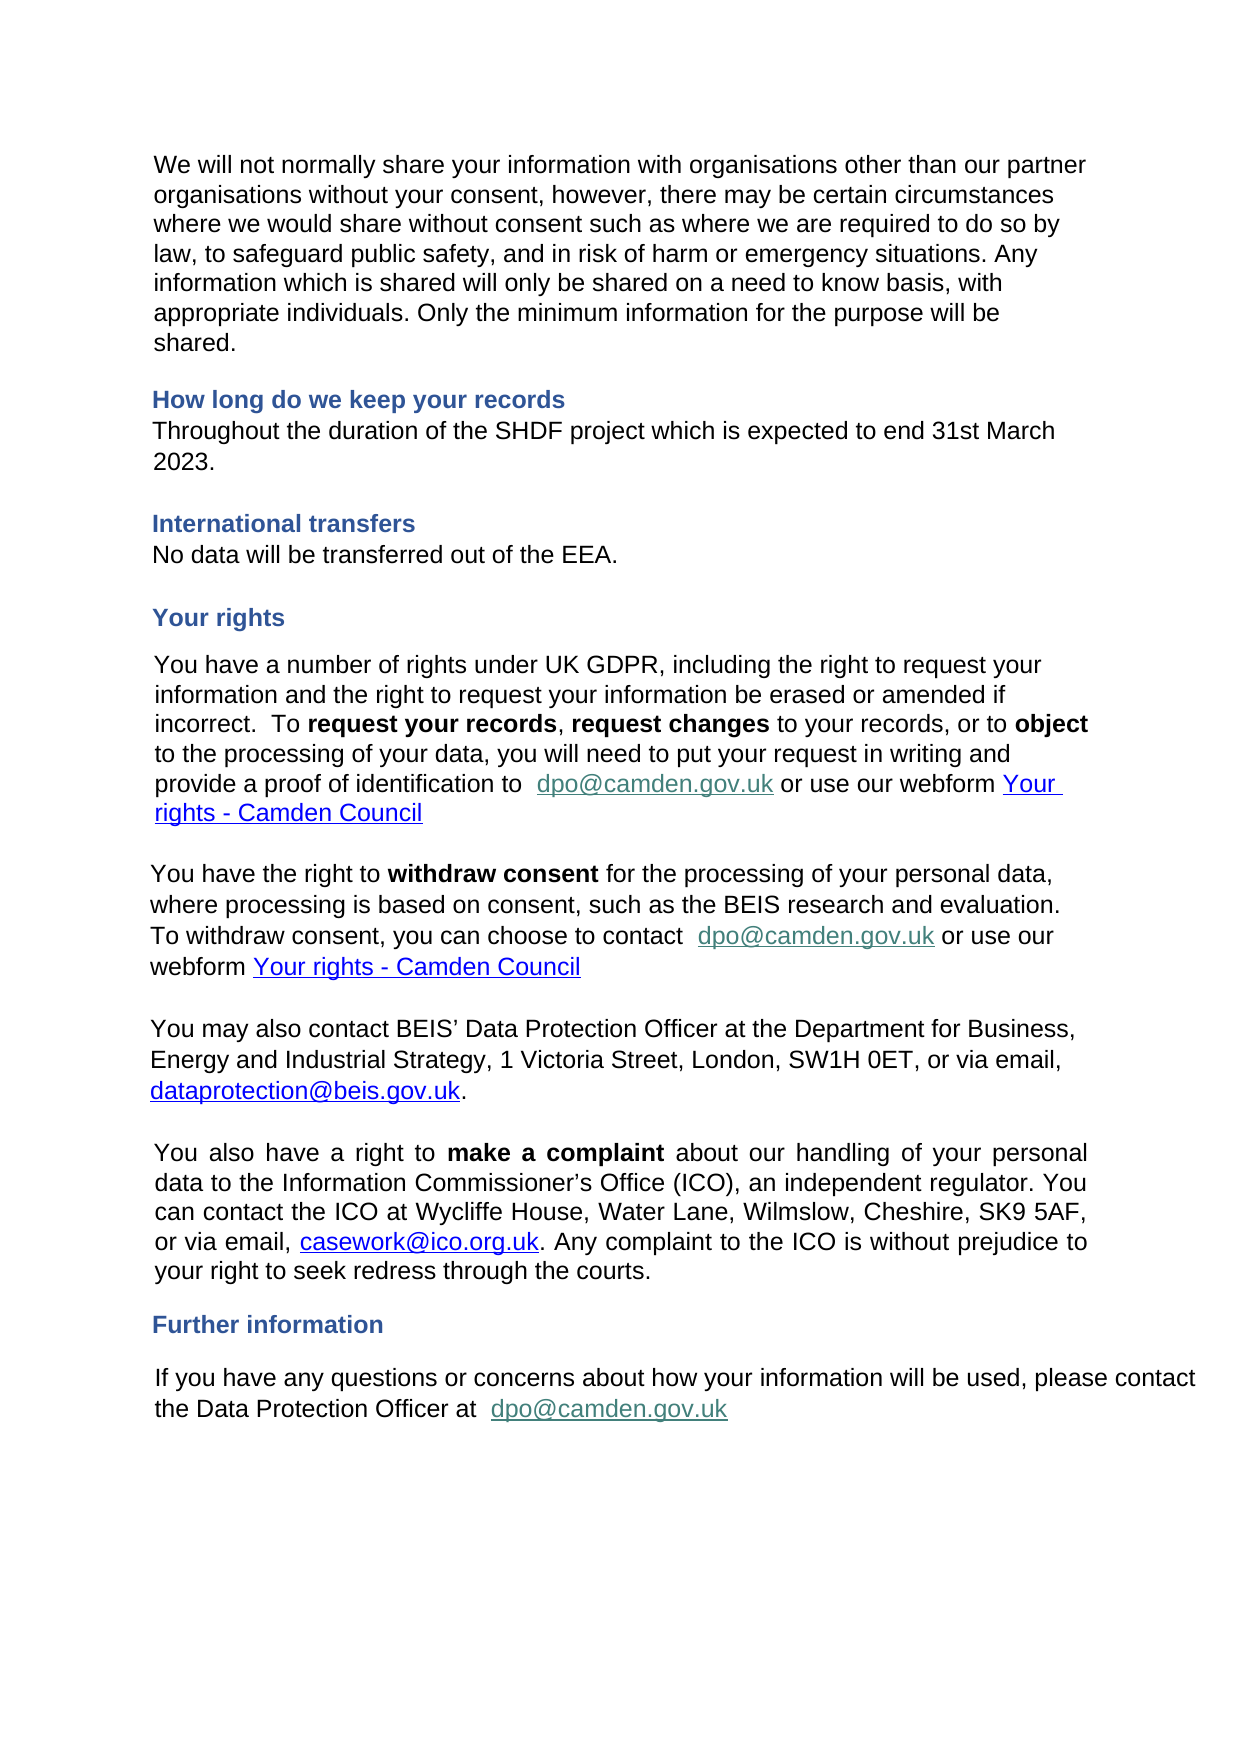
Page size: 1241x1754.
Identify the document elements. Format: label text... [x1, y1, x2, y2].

text How long do we keep your records [152, 385, 1090, 414]
text You have the right to withdraw consent for the processing of your personal data, where processing is based on consent, such as the BEIS research and evaluation. To withdraw consent, you can choose to contact dpo@camden.gov.uk or use our webform Your rights - Camden Council [150, 859, 1090, 981]
text Your rights [152, 603, 1090, 631]
table_header If you have any questions or concerns about how your information will be used, please contact the Data Protection Officer at dpo@camden.gov.uk [154, 1364, 1203, 1426]
text International transfers [152, 509, 1090, 538]
text You also have a right to make a complaint about our handling of your personal data to the Information Commissioner’s Office (ICO), an independent regulator. You can contact the ICO at Wycliffe House, Water Lane, Wilmslow, Cheshire, SK9 5AF, or via email, casework@ico.org.uk. Any complaint to the ICO is without prejudice to your right to seek redress through the courts. [153, 1138, 1089, 1285]
text No data will be transferred out of the EEA. [152, 541, 1090, 569]
text You may also contact BEIS’ Data Protection Officer at the Department for Business, Energy and Industrial Strategy, 1 Victoria Street, London, SW1H 0ET, or via email, dataprotection@beis.gov.uk. [150, 1014, 1090, 1105]
text We will not normally share your information with organisations other than our partner organisations without your consent, however, there may be certain circumstances where we would share without consent such as where we are required to do so by law, to safeguard public safety, and in risk of harm or emergency situations. Any information which is shared will only be shared on a need to know basis, with appropriate individuals. Only the minimum information for the purpose will be shared. [153, 150, 1090, 356]
text Further information [152, 1309, 1090, 1338]
text Throughout the duration of the SHDF project which is expected to end 31st March 2023. [152, 416, 1090, 476]
text You have a number of rights under UK GDPR, including the right to request your information and the right to request your information be erased or amended if incorrect. To request your records, request changes to your records, or to object to the processing of your data, you will need to put your request in writing and provide a proof of identification to dpo@camden.gov.uk or use our webform Your rights - Camden Council [153, 650, 1089, 827]
